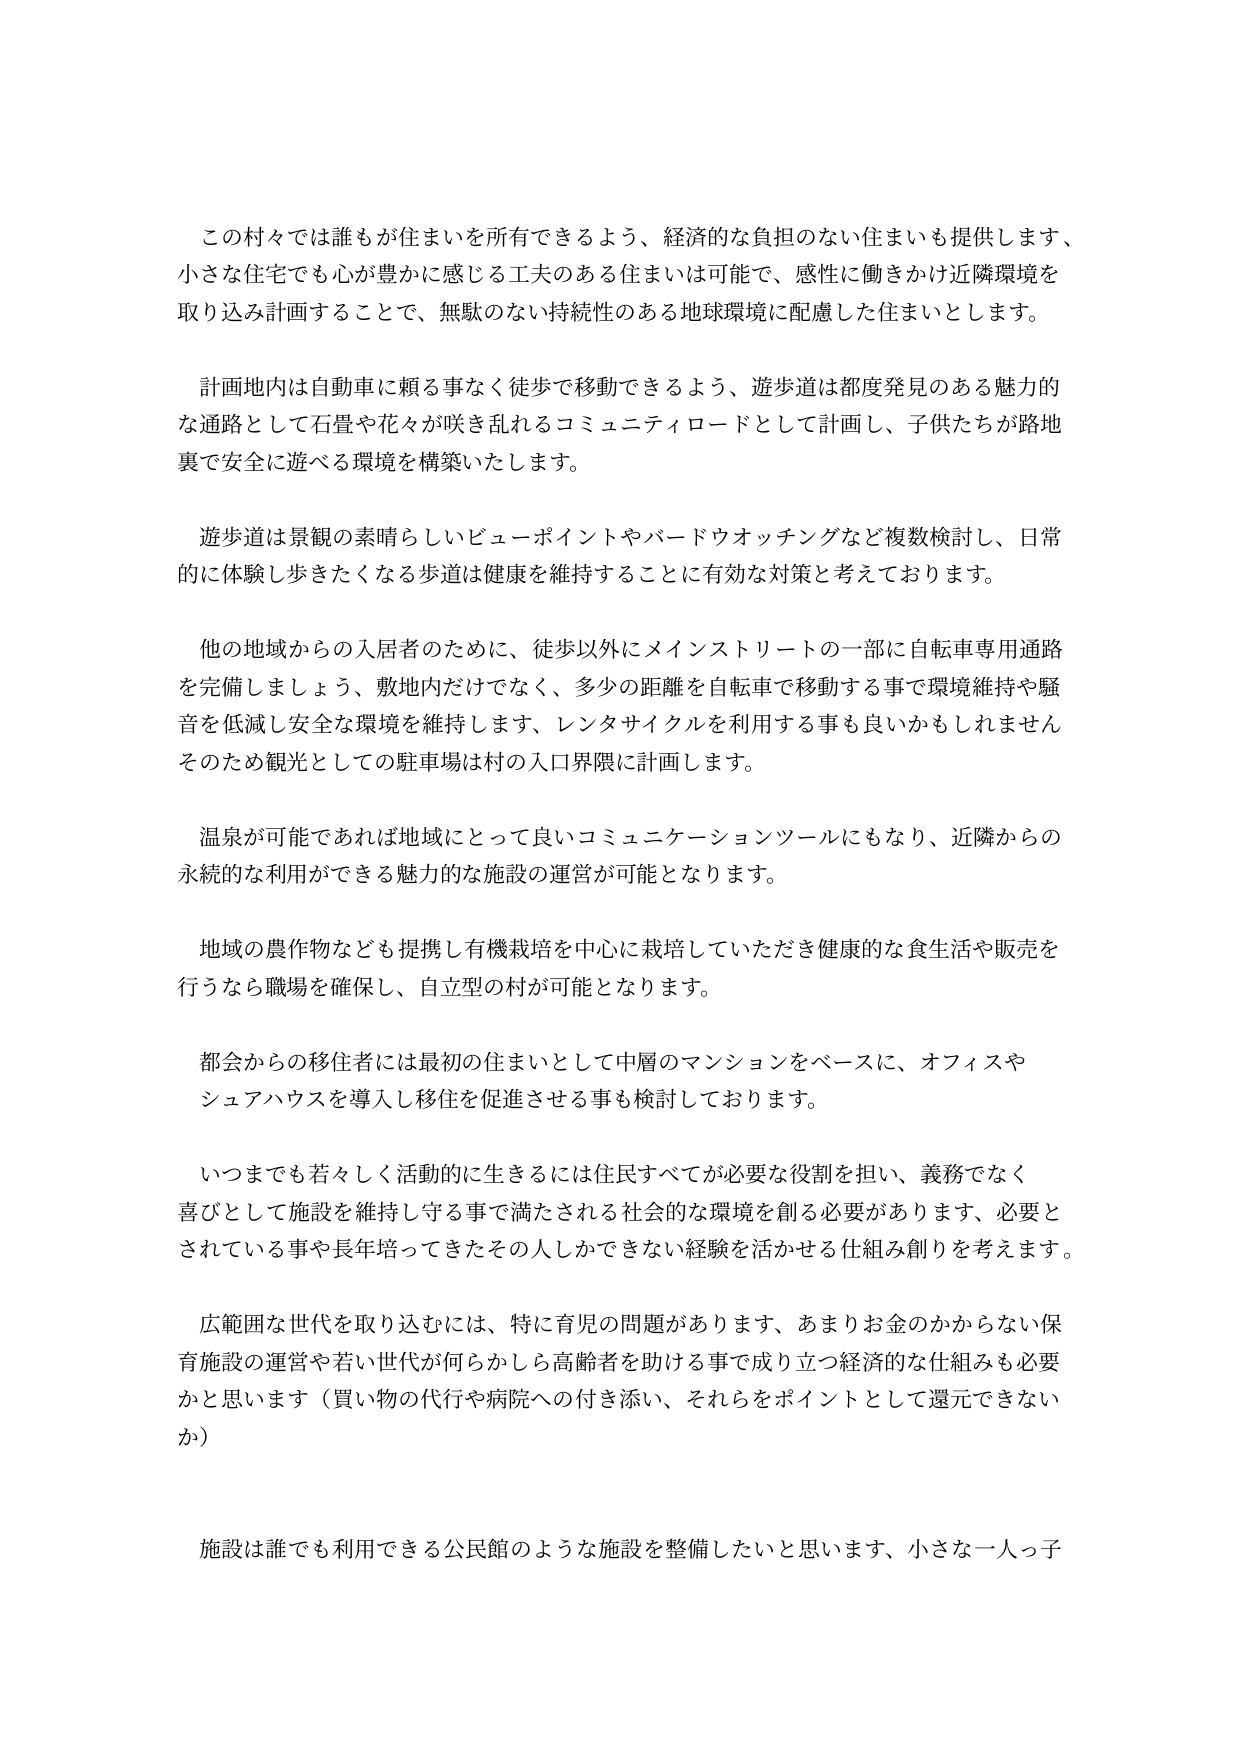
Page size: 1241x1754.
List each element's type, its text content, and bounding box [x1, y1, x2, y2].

text 都会からの移住者には最初の住まいとして中層のマンションをベースに、オフィスや [177, 1042, 1063, 1079]
text 計画地内は自動車に頼る事なく徒歩で移動できるよう、遊歩道は都度発見のある魅力的な通路として石畳や花々が咲き乱れるコミュニティロードとして計画し、子供たちが路地裏で安全に遊べる環境を構築いたします。 [177, 367, 1063, 517]
text 喜びとして施設を維持し守る事で満たされる社会的な環境を創る必要があります、必要とされている事や長年培ってきたその人しかできない経験を活かせる仕組み創りを考えます。 [177, 1192, 1063, 1304]
text いつまでも若々しく活動的に生きるには住民すべてが必要な役割を担い、義務でなく [177, 1154, 1063, 1192]
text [177, 1529, 1063, 1567]
text シュアハウスを導入し移住を促進させる事も検討しております。 [177, 1079, 1063, 1117]
text 温泉が可能であれば地域にとって良いコミュニケーションツールにもなり、近隣からの永続的な利用ができる魅力的な施設の運営が可能となります。 [177, 817, 1063, 892]
text 広範囲な世代を取り込むには、特に育児の問題があります、あまりお金のかからない保育施設の運営や若い世代が何らかしら高齢者を助ける事で成り立つ経済的な仕組みも必要かと思います（買い物の代行や病院への付き添い、それらをポイントとして還元できないか） [177, 1304, 1063, 1454]
text 地域の農作物なども提携し有機栽培を中心に栽培していただき健康的な食生活や販売を行うなら職場を確保し、自立型の村が可能となります。 [177, 929, 1063, 1004]
text 他の地域からの入居者のために、徒歩以外にメインストリートの一部に自転車専用通路を完備しましょう、敷地内だけでなく、多少の距離を自転車で移動する事で環境維持や騒音を低減し安全な環境を維持します、レンタサイクルを利用する事も良いかもしれません、そのため観光としての駐車場は村の入口界隈に計画します。 [177, 629, 1063, 817]
text 遊歩道は景観の素晴らしいビューポイントやバードウオッチングなど複数検討し、日常的に体験し歩きたくなる歩道は健康を維持することに有効な対策と考えております。 [177, 517, 1063, 629]
text この村々では誰もが住まいを所有できるよう、経済的な負担のない住まいも提供します、小さな住宅でも心が豊かに感じる工夫のある住まいは可能で、感性に働きかけ近隣環境を取り込み計画することで、無駄のない持続性のある地球環境に配慮した住まいとします。 [177, 217, 1063, 367]
